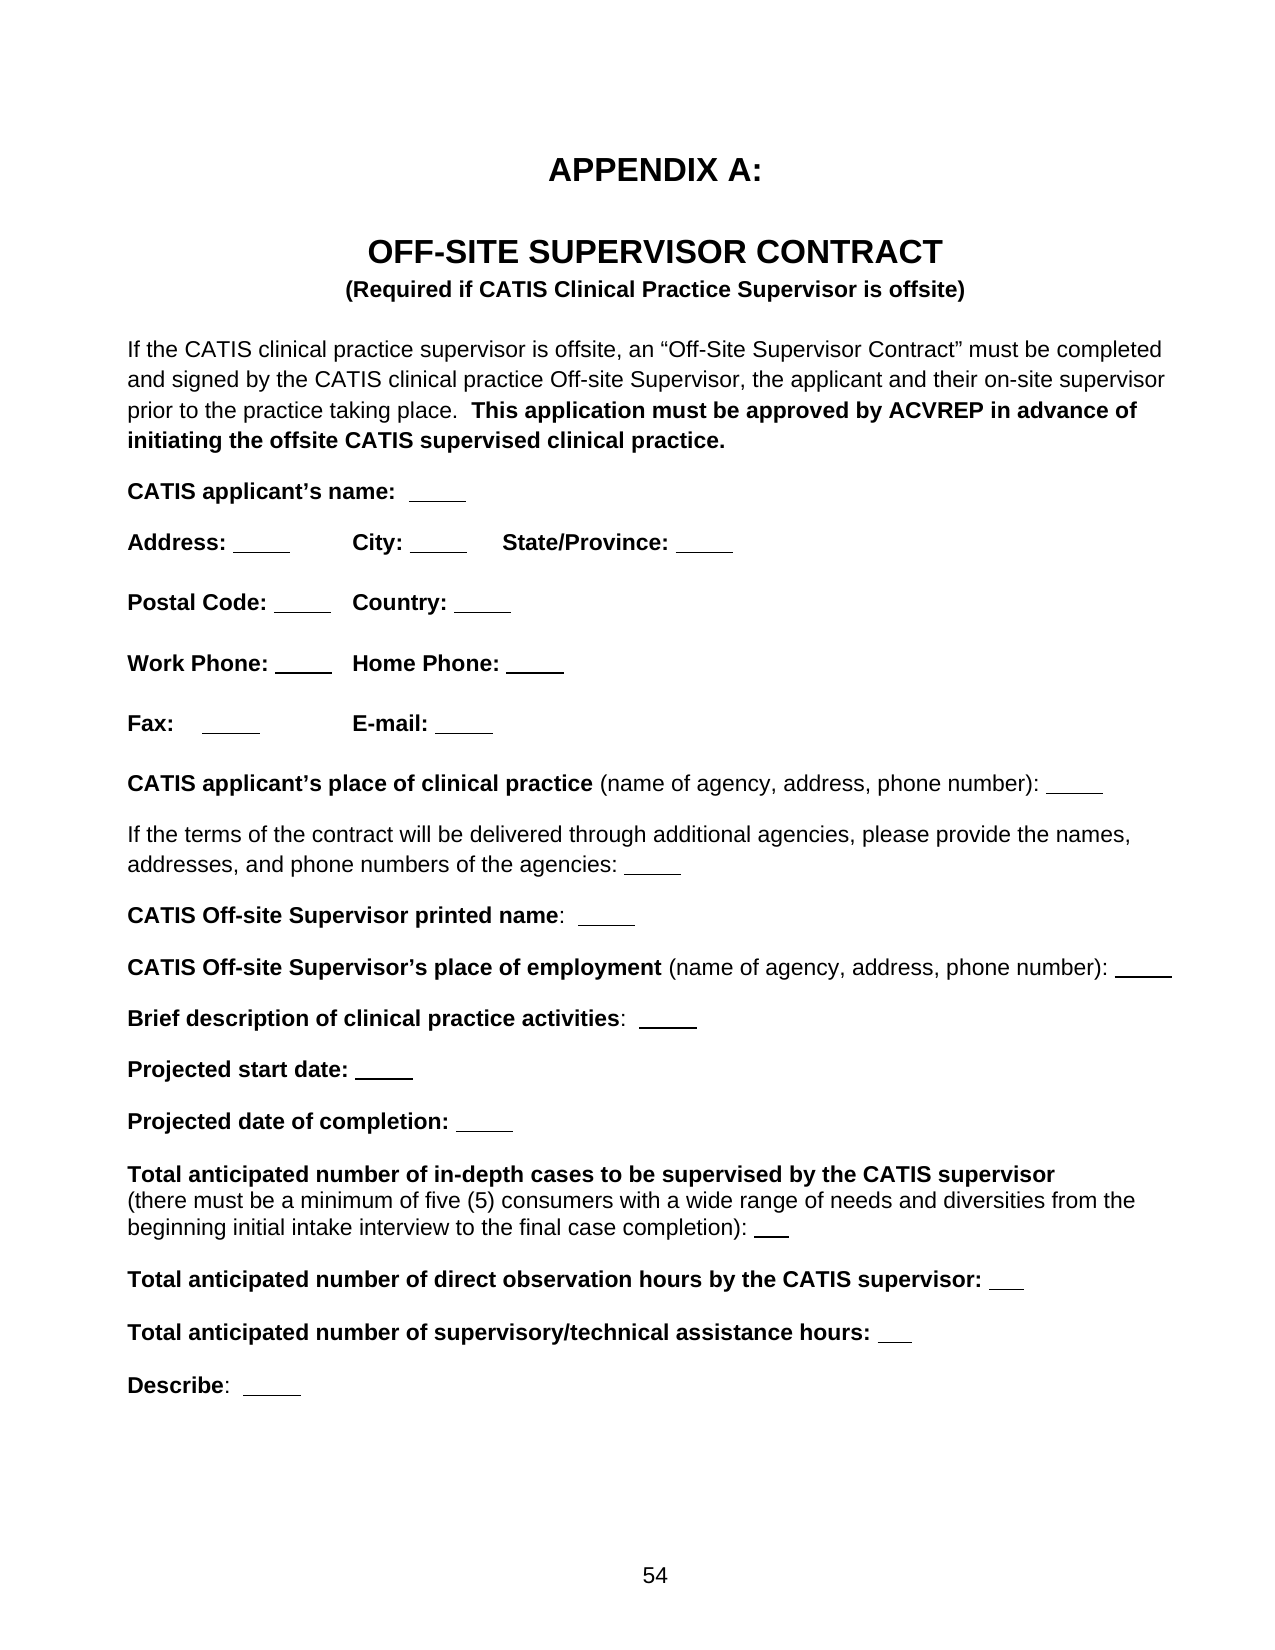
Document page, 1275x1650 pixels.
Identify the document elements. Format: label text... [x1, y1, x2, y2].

text Work Phone: Home Phone: [127, 649, 1183, 676]
text Address: City: State/Province: [127, 529, 1183, 555]
text Postal Code: Country: [127, 589, 1183, 616]
text Total anticipated number of direct observation hours by the CATIS supervisor: [127, 1266, 1183, 1293]
text Projected start date: [127, 1056, 1183, 1082]
text Total anticipated number of supervisory/technical assistance hours: [127, 1319, 1183, 1346]
text CATIS applicant’s place of clinical practice (name of agency, address, phone number): [127, 770, 1183, 797]
subtitle OFF-SITE SUPERVISOR CONTRACT [127, 232, 1183, 270]
subtitle APPENDIX A: [127, 150, 1183, 188]
text Total anticipated number of in-depth cases to be supervised by the CATIS supervisor [127, 1161, 1183, 1187]
text (Required if CATIS Clinical Practice Supervisor is offsite) [127, 276, 1183, 302]
text If the CATIS clinical practice supervisor is offsite, an “Off-Site Supervisor Contract” must be completed and signed by the CATIS clinical practice Off-site Supervisor, the applicant and their on-site supervisor prior to the practice taking place. This application must be approved by ACVREP in advance of initiating the offsite CATIS supervised clinical practice. [127, 336, 1183, 453]
text (there must be a minimum of five (5) consumers with a wide range of needs and diversities from the beginning initial intake interview to the final case completion): [127, 1187, 1183, 1240]
text CATIS Off-site Supervisor printed name: [127, 902, 1183, 929]
text CATIS Off-site Supervisor’s place of employment (name of agency, address, phone number): [127, 953, 1183, 980]
text Projected date of completion: [127, 1108, 1183, 1135]
text CATIS applicant’s name: [127, 478, 1183, 504]
text Brief description of clinical practice activities: [127, 1004, 1183, 1031]
text If the terms of the contract will be delivered through additional agencies, please provide the names, addresses, and phone numbers of the agencies: [127, 821, 1183, 878]
text Describe: [127, 1372, 1183, 1398]
text Fax: E-mail: [127, 710, 1183, 736]
